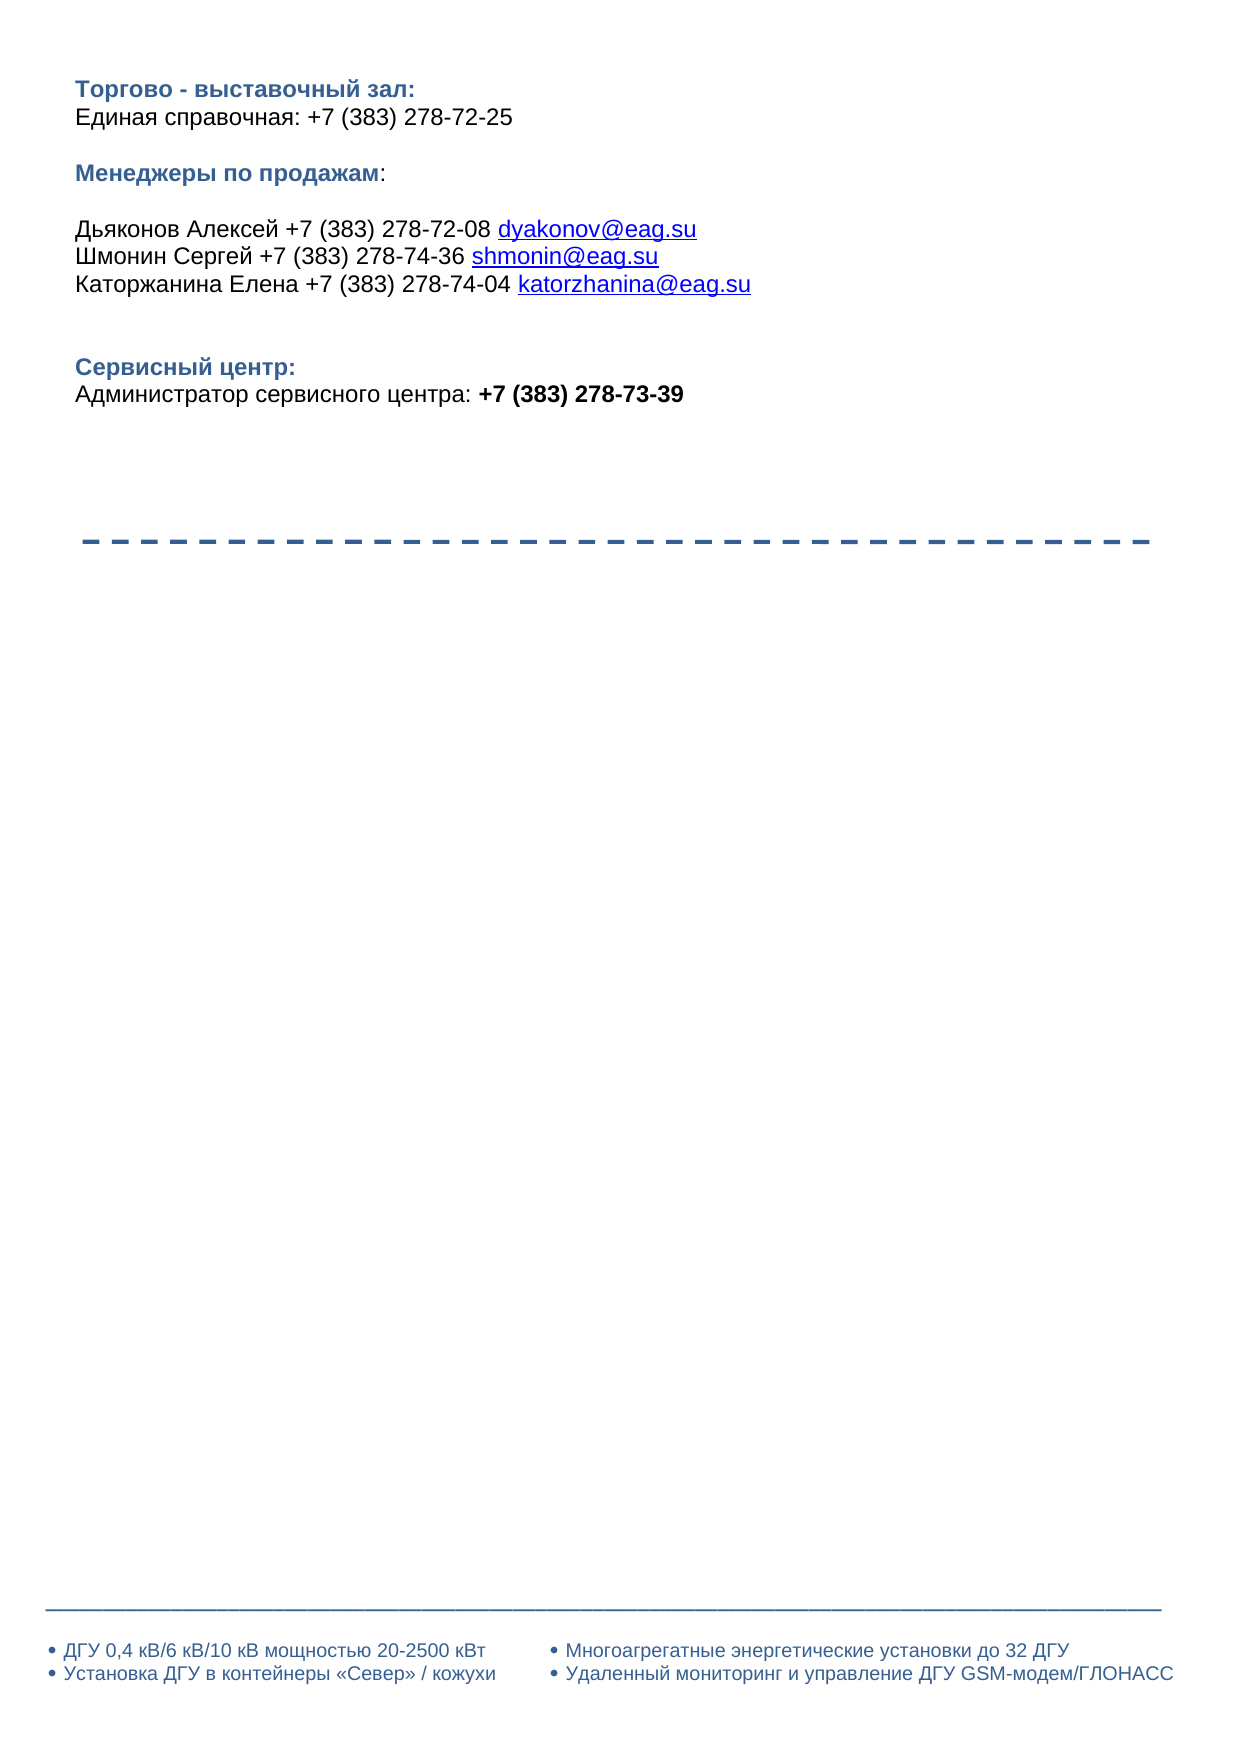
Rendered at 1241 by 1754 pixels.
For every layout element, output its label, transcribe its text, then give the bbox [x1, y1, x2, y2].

text Менеджеры по продажам: Дьяконов Алексей +7 (383) 278-72-08 dyakonov@eag.su Шмонин Сергей +7 (383) 278-74-36 shmonin@eag.su Каторжанина Елена +7 (383) 278-74-04 katorzhanina@eag.su Сервисный центр: Администратор сервисного центра: +7 (383) 278-73-39 [75, 159, 1165, 408]
text Торгово - выставочный зал: Единая справочная: +7 (383) 278-72-25 [75, 75, 1165, 130]
